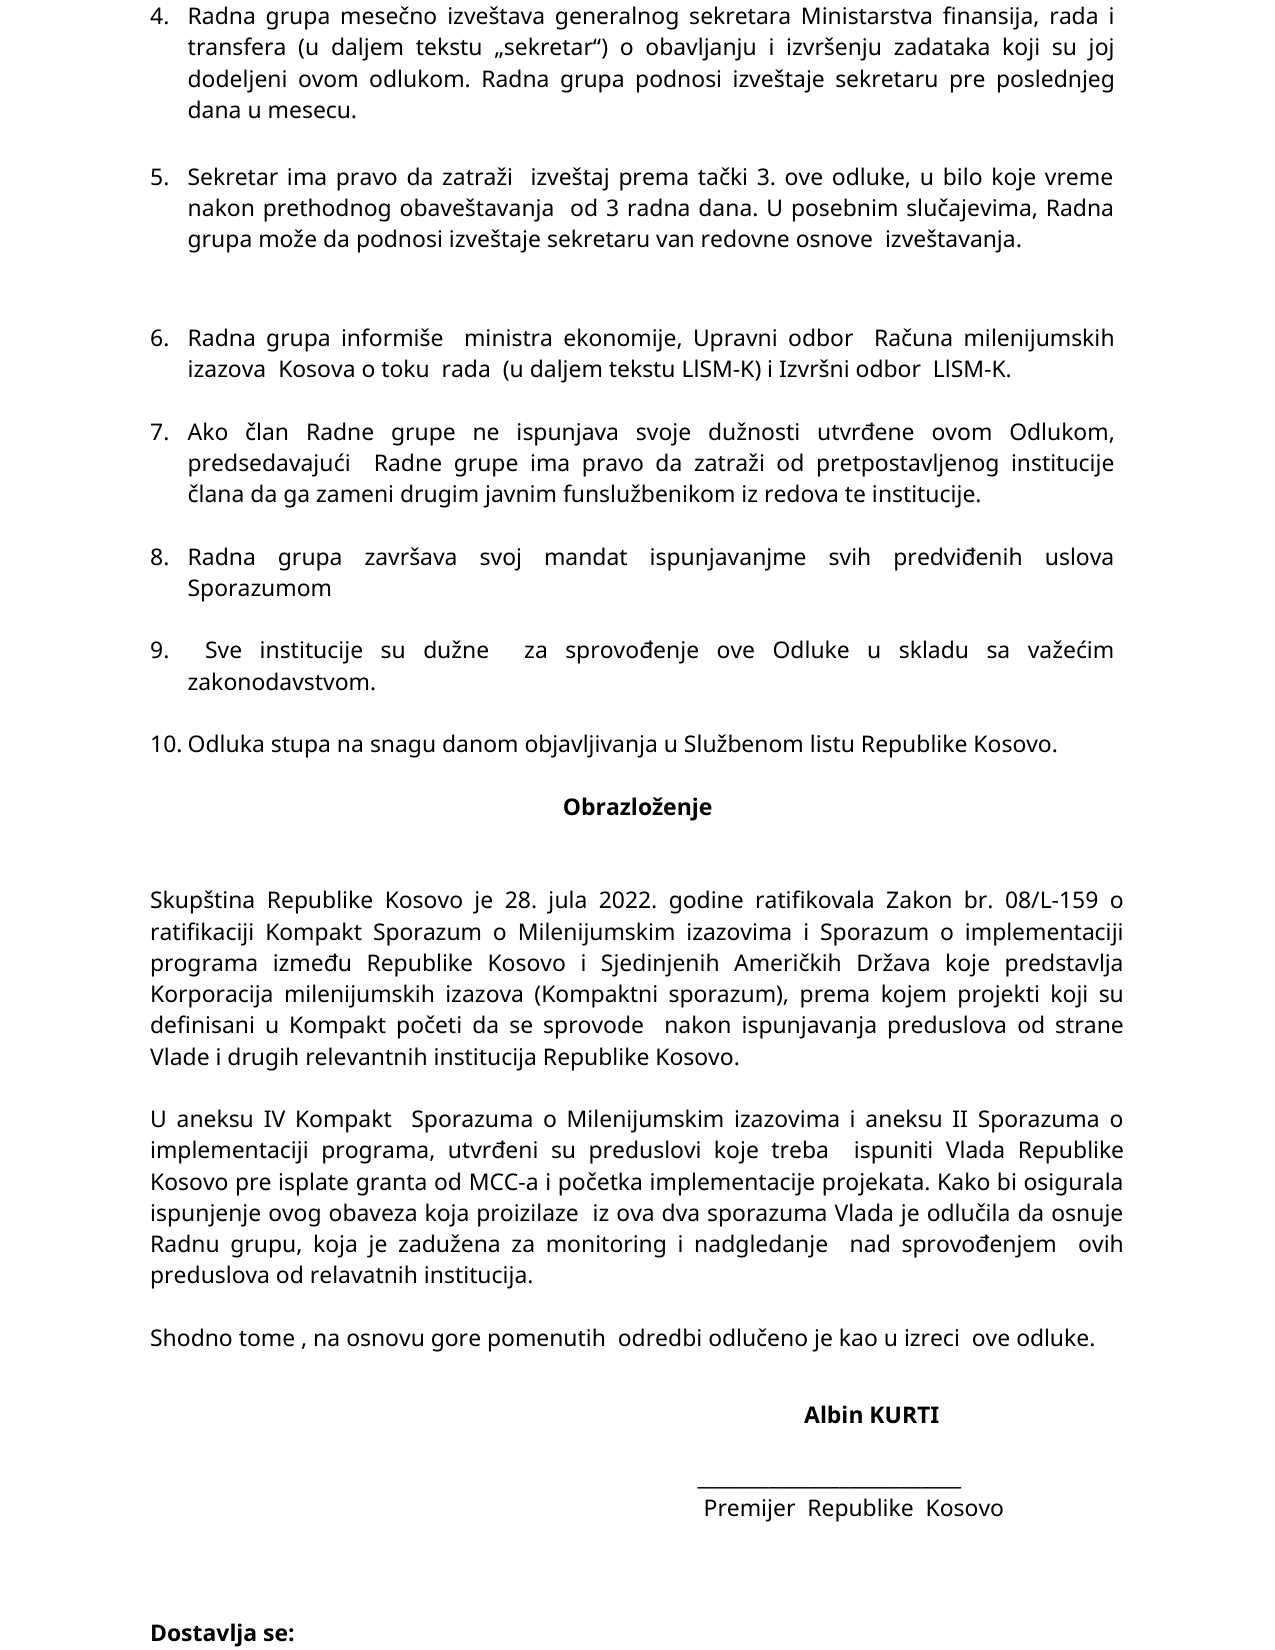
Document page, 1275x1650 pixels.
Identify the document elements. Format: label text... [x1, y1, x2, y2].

list Ako član Radne grupe ne ispunjava svoje dužnosti utvrđene ovom Odlukom, predsedavajući Radne grupe ima pravo da zatraži od pretpostavljenog institucije člana da ga zameni drugim javnim funslužbenikom iz redova te institucije. [150, 416, 1116, 509]
list Sekretar ima pravo da zatraži izveštaj prema tački 3. ove odluke, u bilo koje vreme nakon prethodnog obaveštavanja od 3 radna dana. U posebnim slučajevima, Radna grupa može da podnosi izveštaje sekretaru van redovne osnove izveštavanja. [150, 161, 1116, 255]
text U aneksu IV Kompakt Sporazuma o Milenijumskim izazovima i aneksu II Sporazuma o implementaciji programa, utvrđeni su preduslovi koje treba ispuniti Vlada Republike Kosovo pre isplate granta od MCC-a i početka implementacije projekata. Kako bi osigurala ispunjenje ovog obaveza koja proizilaze iz ova dva sporazuma Vlada je odlučila da osnuje Radnu grupu, koja je zadužena za monitoring i nadgledanje nad sprovođenjem ovih preduslova od relavatnih institucija. [150, 1103, 1125, 1291]
list Odluka stupa na snagu danom objavljivanja u Službenom listu Republike Kosovo. [150, 728, 1116, 759]
text __________________________ [150, 1461, 1125, 1492]
text Albin KURTI [262, 1398, 1125, 1430]
list Radna grupa mesečno izveštava generalnog sekretara Ministarstva finansija, rada i transfera (u daljem tekstu „sekretar“) o obavljanju i izvršenju zadataka koji su joj dodeljeni ovom odlukom. Radna grupa podnosi izveštaje sekretaru pre poslednjeg dana u mesecu. [150, 0, 1116, 125]
list Radna grupa završava svoj mandat ispunjavanjme svih predviđenih uslova Sporazumom [150, 541, 1116, 603]
text Obrazloženje [150, 791, 1125, 822]
list Sve institucije su dužne za sprovođenje ove Odluke u skladu sa važećim zakonodavstvom. [150, 634, 1116, 697]
text Skupština Republike Kosovo je 28. jula 2022. godine ratifikovala Zakon br. 08/L-159 o ratifikaciji Kompakt Sporazum o Milenijumskim izazovima i Sporazum o implementaciji programa između Republike Kosovo i Sjedinjenih Američkih Država koje predstavlja Korporacija milenijumskih izazova (Kompaktni sporazum), prema kojem projekti koji su definisani u Kompakt početi da se sprovode nakon ispunjavanja preduslova od strane Vlade i drugih relevantnih institucija Republike Kosovo. [150, 884, 1125, 1072]
text Premijer Republike Kosovo [150, 1492, 1125, 1523]
list Radna grupa informiše ministra ekonomije, Upravni odbor Računa milenijumskih izazova Kosova o toku rada (u daljem tekstu LlSM-K) i Izvršni odbor LlSM-K. [150, 322, 1116, 384]
text Shodno tome , na osnovu gore pomenutih odredbi odlučeno je kao u izreci ove odluke. [150, 1322, 1125, 1353]
text Dostavlja se: [150, 1617, 1125, 1648]
